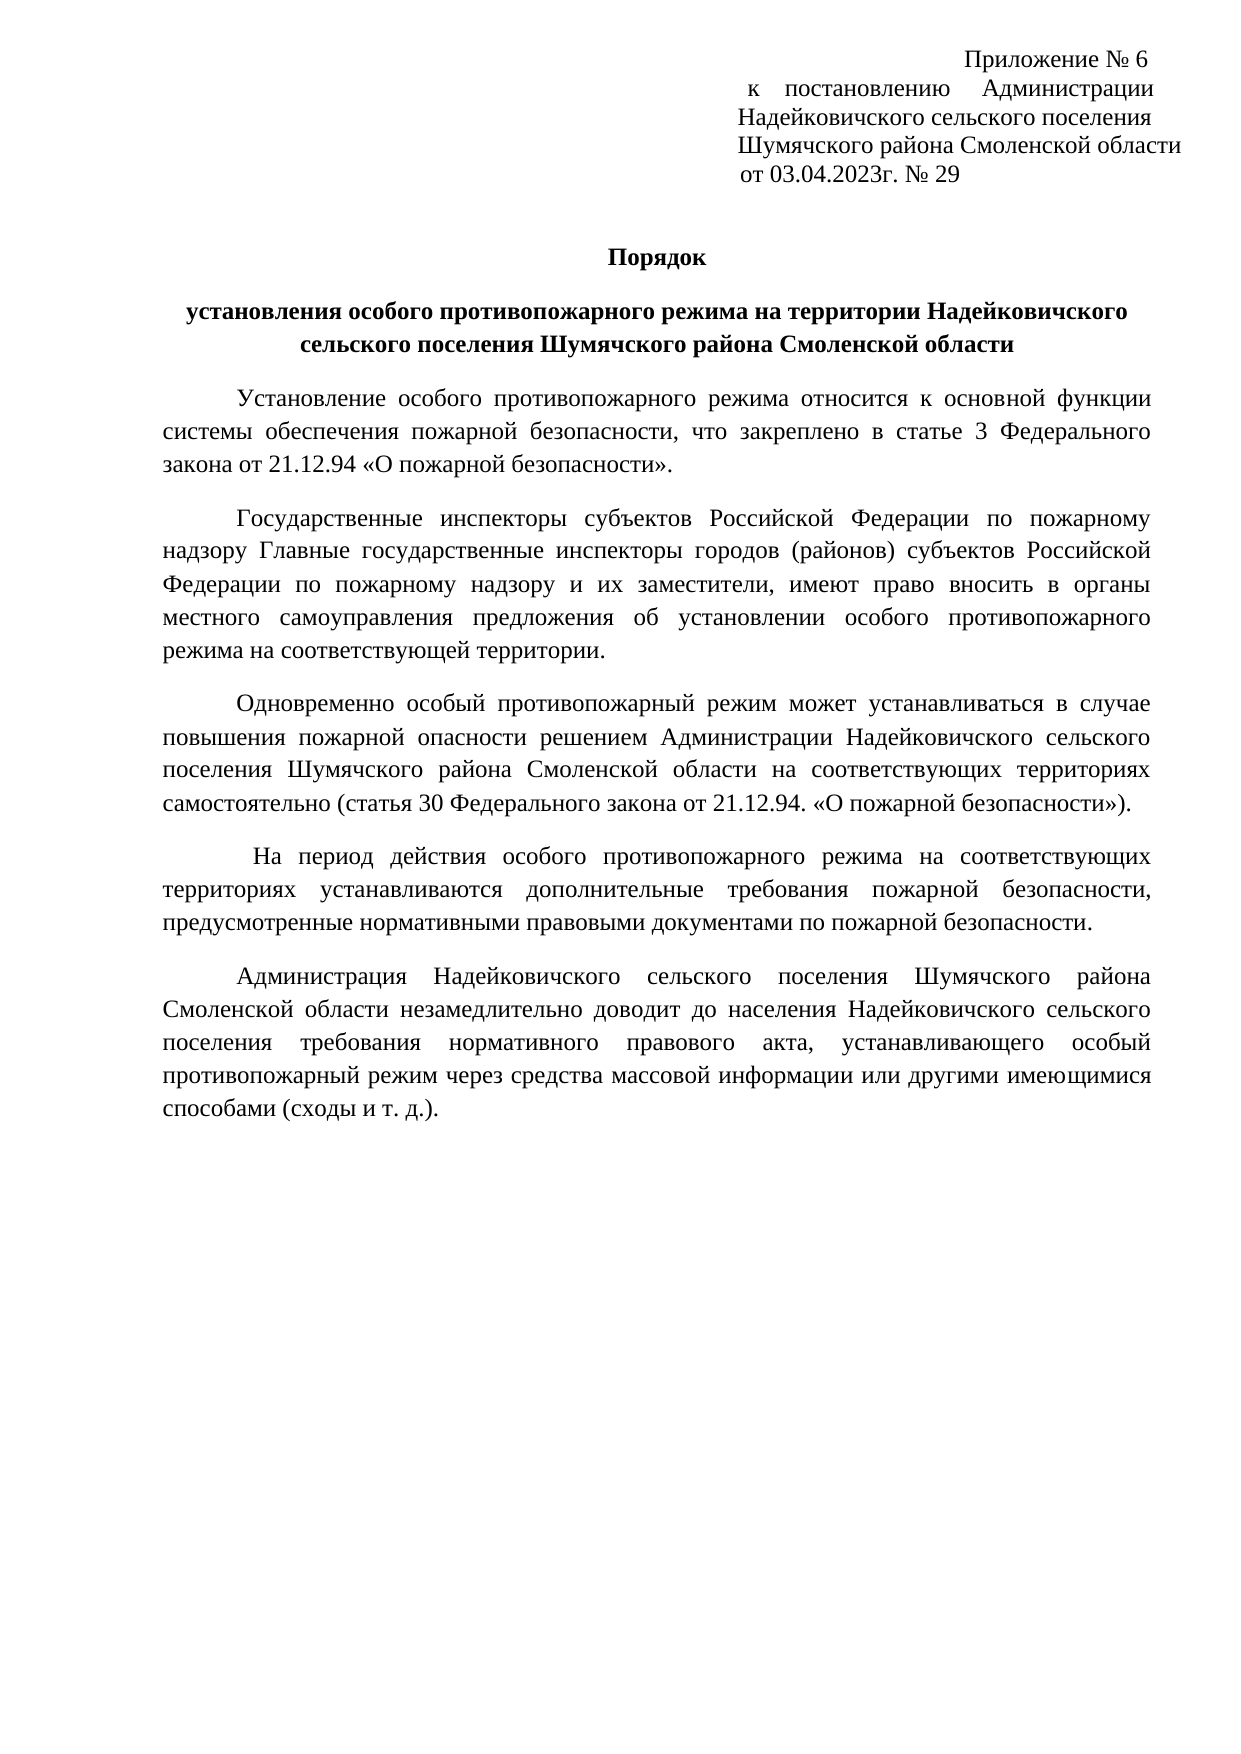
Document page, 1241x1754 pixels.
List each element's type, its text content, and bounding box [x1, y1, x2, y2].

text На период действия особого противопожарного режима на соответствующих территориях устанавливаются дополнительные требования пожарной безопасности, предусмотренные нормативными правовыми документами по пожарной безопасности. [162, 841, 1152, 936]
text Администрация Надейковичского сельского поселения Шумячского района Смоленской области незамедлительно доводит до населения Надейковичского сельского поселения требования нормативного правового акта, устанавливающего особый противопожарный режим через средства массовой информации или другими имеющимися способами (сходы и т. д.). [162, 961, 1152, 1122]
text Порядок [162, 242, 1152, 271]
text Одновременно особый противопожарный режим может устанавливаться в случае повышения пожарной опасности решением Администрации Надейковичского сельского поселения Шумячского района Смоленской области на соответствующих территориях самостоятельно (статья 30 Федерального закона от 21.12.94. «О пожарной безопасности»). [162, 688, 1152, 816]
text Надейковичского сельского поселения [162, 102, 1152, 131]
text от 03.04.2023г. № 29 [162, 159, 960, 188]
text Приложение № 6 к постановлению Администрации [162, 44, 1167, 102]
text Установление особого противопожарного режима относится к основной функции системы обеспечения пожарной безопасности, что закреплено в статье 3 Федерального закона от 21.12.94 «О пожарной безопасности». [162, 383, 1152, 477]
text установления особого противопожарного режима на территории Надейковичского сельского поселения Шумячского района Смоленской области [162, 296, 1152, 358]
text Государственные инспекторы субъектов Российской Федерации по пожарному надзору Главные государственные инспекторы городов (районов) субъектов Российской Федерации по пожарному надзору и их заместители, имеют право вносить в органы местного самоуправления предложения об установлении особого противопожарного режима на соответствующей территории. [162, 503, 1152, 663]
text Шумячского района Смоленской области [162, 131, 1181, 159]
